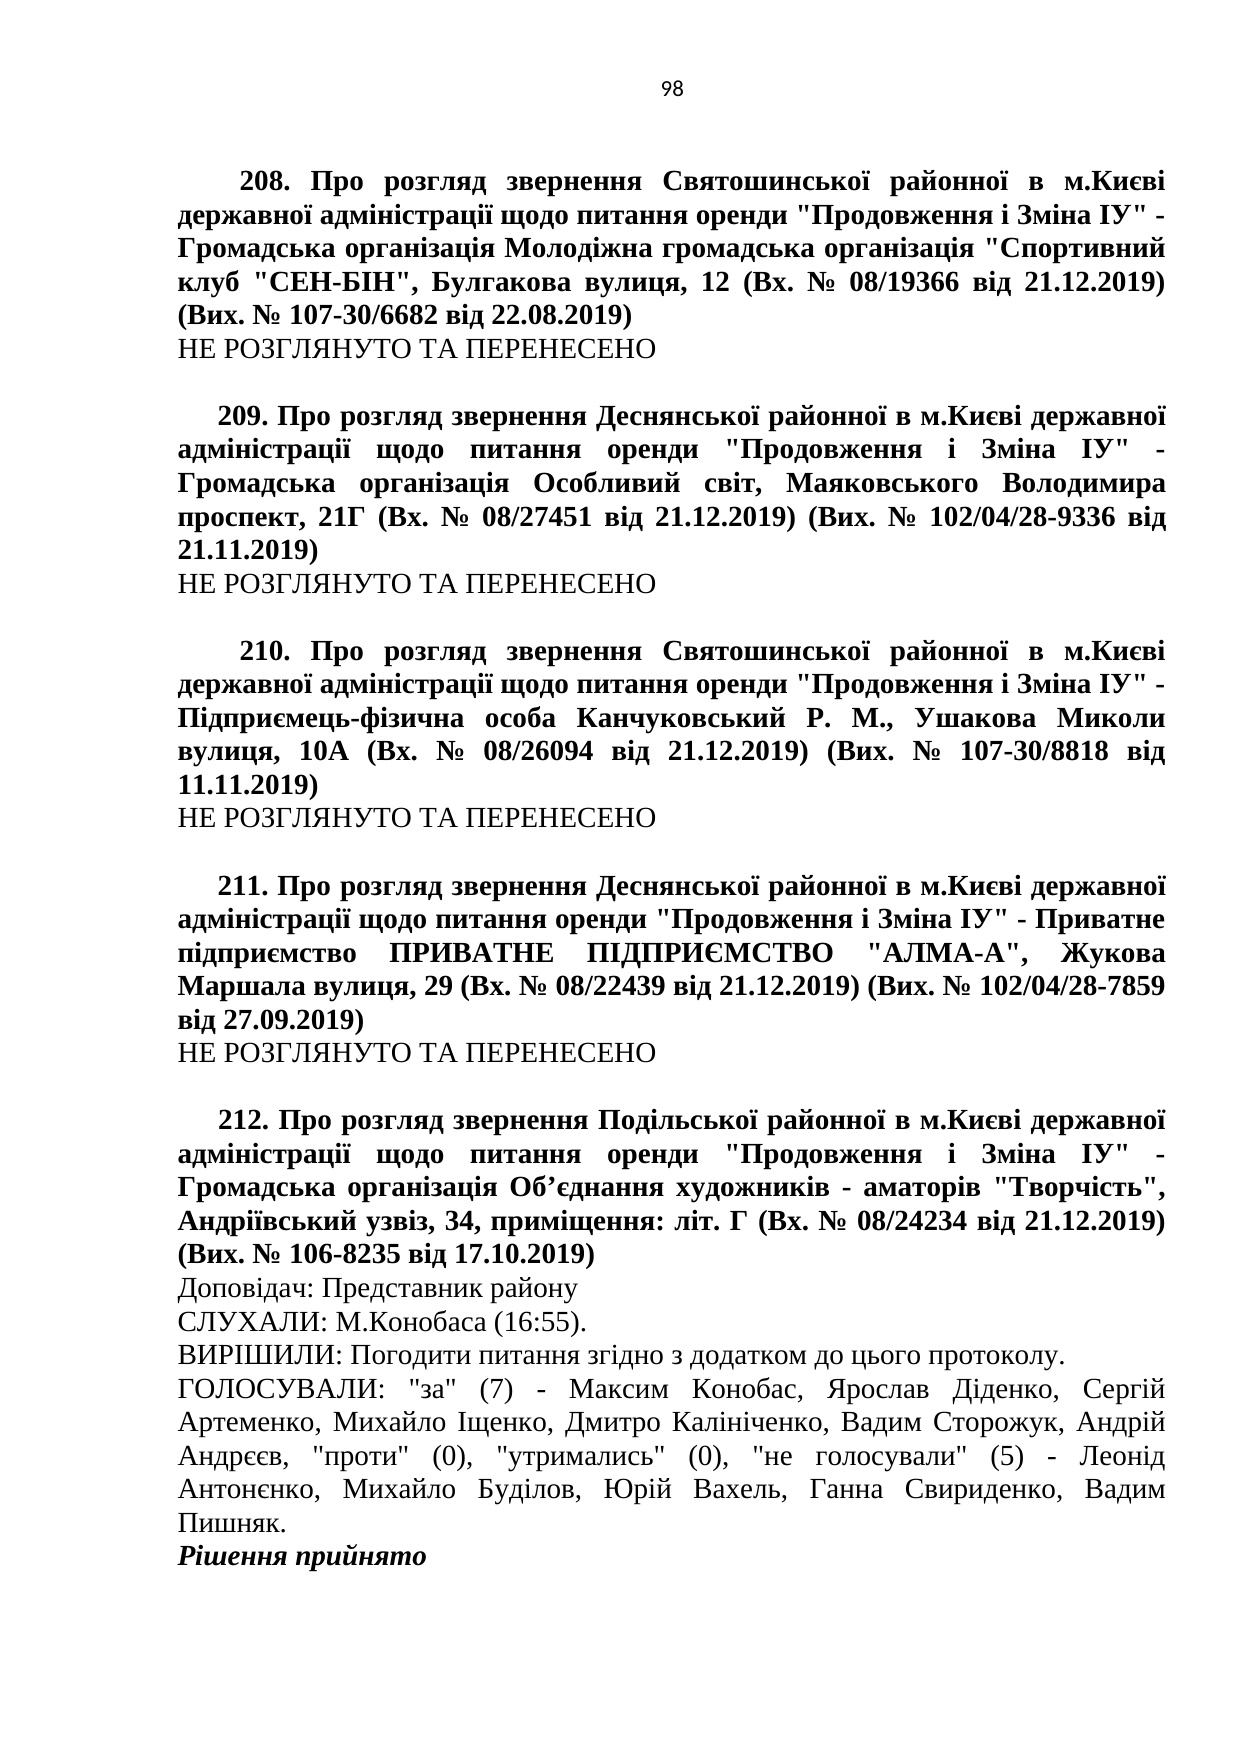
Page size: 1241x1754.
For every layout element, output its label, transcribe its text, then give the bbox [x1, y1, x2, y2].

text 209. Про розгляд звернення Деснянської районної в м.Києві державної адміністрації щодо питання оренди "Продовження і Зміна ІУ" - Громадська організація Особливий світ, Маяковського Володимира проспект, 21Г (Вх. № 08/27451 від 21.12.2019) (Вих. № 102/04/28-9336 від 21.11.2019) [177, 398, 1167, 566]
text 212. Про розгляд звернення Подільської районної в м.Києві державної адміністрації щодо питання оренди "Продовження і Зміна ІУ" - Громадська організація Об’єднання художників - аматорів "Творчість", Андріївський узвіз, 34, приміщення: літ. Г (Вх. № 08/24234 від 21.12.2019) (Вих. № 106-8235 від 17.10.2019) [177, 1102, 1167, 1270]
text НЕ РОЗГЛЯНУТО ТА ПЕРЕНЕСЕНО [177, 566, 1167, 599]
text ГОЛОСУВАЛИ: "за" (7) - Максим Конобас, Ярослав Діденко, Сергій Артеменко, Михайло Іщенко, Дмитро Калініченко, Вадим Сторожук, Андрій Андрєєв, "проти" (0), "утримались" (0), "не голосували" (5) - Леонід Антонєнко, Михайло Буділов, Юрій Вахель, Ганна Свириденко, Вадим Пишняк. [177, 1371, 1167, 1538]
text ВИРІШИЛИ: Погодити питання згідно з додатком до цього протоколу. [177, 1337, 1167, 1371]
text Доповідач: Представник району [177, 1270, 1167, 1304]
text 210. Про розгляд звернення Святошинської районної в м.Києві державної адміністрації щодо питання оренди "Продовження і Зміна ІУ" - Підприємець-фізична особа Канчуковський Р. М., Ушакова Миколи вулиця, 10А (Вх. № 08/26094 від 21.12.2019) (Вих. № 107-30/8818 від 11.11.2019) [177, 633, 1167, 801]
text Рішення прийнято [177, 1538, 1167, 1572]
text НЕ РОЗГЛЯНУТО ТА ПЕРЕНЕСЕНО [177, 1035, 1167, 1069]
text 208. Про розгляд звернення Святошинської районної в м.Києві державної адміністрації щодо питання оренди "Продовження і Зміна ІУ" - Громадська організація Молодіжна громадська організація "Спортивний клуб "СЕН-БІН", Булгакова вулиця, 12 (Вх. № 08/19366 від 21.12.2019) (Вих. № 107-30/6682 від 22.08.2019) [177, 163, 1167, 331]
text НЕ РОЗГЛЯНУТО ТА ПЕРЕНЕСЕНО [177, 801, 1167, 834]
text 211. Про розгляд звернення Деснянської районної в м.Києві державної адміністрації щодо питання оренди "Продовження і Зміна ІУ" - Приватне підприємство ПРИВАТНЕ ПІДПРИЄМСТВО "АЛМА-А", Жукова Маршала вулиця, 29 (Вх. № 08/22439 від 21.12.2019) (Вих. № 102/04/28-7859 від 27.09.2019) [177, 868, 1167, 1035]
text НЕ РОЗГЛЯНУТО ТА ПЕРЕНЕСЕНО [177, 331, 1167, 364]
text СЛУХАЛИ: М.Конобаса (16:55). [177, 1304, 1167, 1337]
